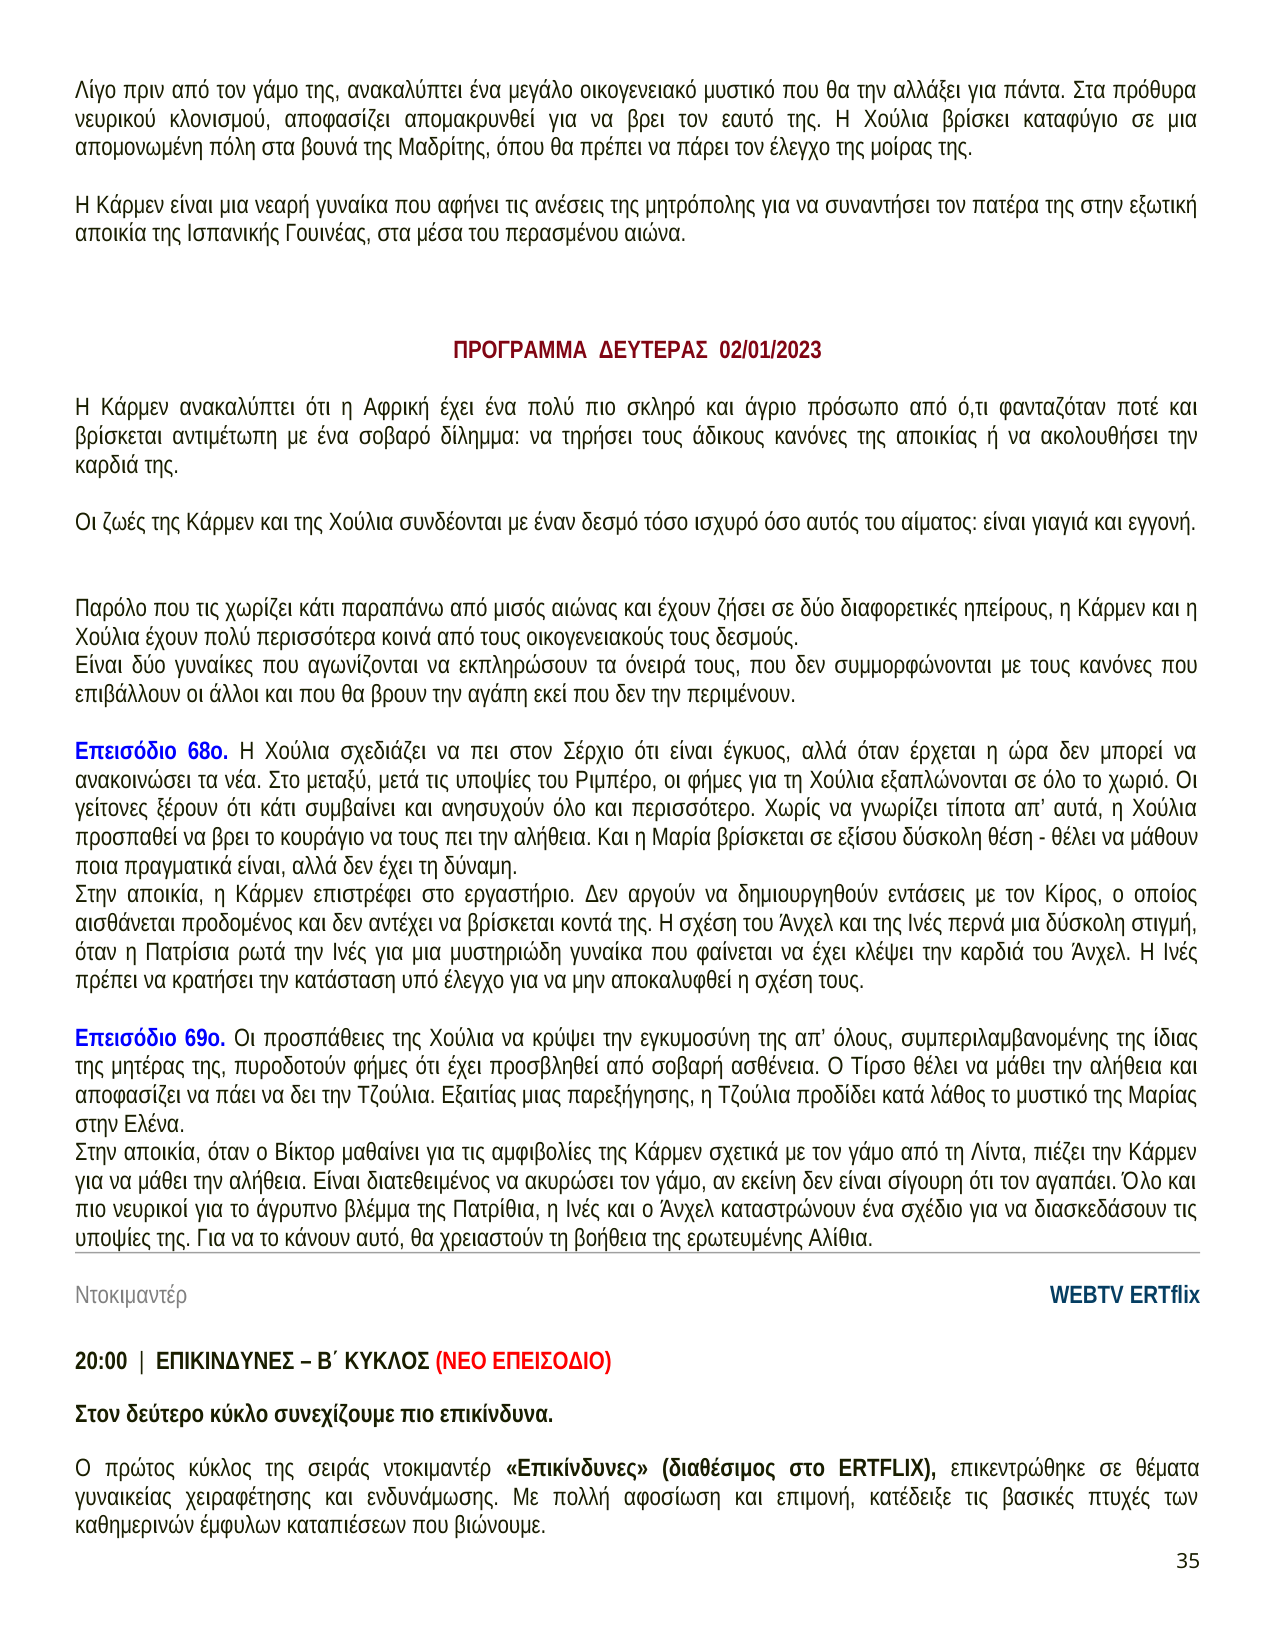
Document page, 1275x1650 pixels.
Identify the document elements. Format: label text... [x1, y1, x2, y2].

text Οι ζωές της Κάρμεν και της Χούλια συνδέονται με έναν δεσμό τόσο ισχυρό όσο αυτός του αίματος: είναι γιαγιά και εγγονή. Παρόλο που τις χωρίζει κάτι παραπάνω από μισός αιώνας και έχουν ζήσει σε δύο διαφορετικές ηπείρους, η Κάρμεν και η Χούλια έχουν πολύ περισσότερα κοινά από τους οικογενειακούς τους δεσμούς. [75, 507, 1200, 650]
text Λίγο πριν από τον γάμο της, ανακαλύπτει ένα μεγάλο οικογενειακό μυστικό που θα την αλλάξει για πάντα. Στα πρόθυρα νευρικού κλονισμού, αποφασίζει απομακρυνθεί για να βρει τον εαυτό της. Η Χούλια βρίσκει καταφύγιο σε μια απομονωμένη πόλη στα βουνά της Μαδρίτης, όπου θα πρέπει να πάρει τον έλεγχο της μοίρας της. [75, 75, 1200, 161]
text Η Κάρμεν ανακαλύπτει ότι η Αφρική έχει ένα πολύ πιο σκληρό και άγριο πρόσωπο από ό,τι φανταζόταν ποτέ και βρίσκεται αντιμέτωπη με ένα σοβαρό δίλημμα: να τηρήσει τους άδικους κανόνες της αποικίας ή να ακολουθήσει την καρδιά της. [75, 392, 1200, 478]
text Η Κάρμεν είναι μια νεαρή γυναίκα που αφήνει τις ανέσεις της μητρόπολης για να συναντήσει τον πατέρα της στην εξωτική αποικία της Ισπανικής Γουινέας, στα μέσα του περασμένου αιώνα. [75, 189, 1200, 247]
text 20:00 | ΕΠΙΚΙΝΔΥΝΕΣ – Β΄ ΚΥΚΛΟΣ (ΝΕΟ ΕΠΕΙΣΟΔΙΟ) [75, 1309, 1200, 1374]
text Επεισόδιο 69o. Οι προσπάθειες της Χούλια να κρύψει την εγκυμοσύνη της απ’ όλους, συμπεριλαμβανομένης της ίδιας της μητέρας της, πυροδοτούν φήμες ότι έχει προσβληθεί από σοβαρή ασθένεια. Ο Τίρσο θέλει να μάθει την αλήθεια και αποφασίζει να πάει να δει την Τζούλια. Εξαιτίας μιας παρεξήγησης, η Τζούλια προδίδει κατά λάθος το μυστικό της Μαρίας στην Ελένα. [75, 1023, 1200, 1137]
text Στην αποικία, η Κάρμεν επιστρέφει στο εργαστήριο. Δεν αργούν να δημιουργηθούν εντάσεις με τον Κίρος, ο οποίος αισθάνεται προδομένος και δεν αντέχει να βρίσκεται κοντά της. Η σχέση του Άνχελ και της Ινές περνά μια δύσκολη στιγμή, όταν η Πατρίσια ρωτά την Ινές για μια μυστηριώδη γυναίκα που φαίνεται να έχει κλέψει την καρδιά του Άνχελ. Η Ινές πρέπει να κρατήσει την κατάσταση υπό έλεγχο για να μην αποκαλυφθεί η σχέση τους. [75, 879, 1200, 994]
text Είναι δύο γυναίκες που αγωνίζονται να εκπληρώσουν τα όνειρά τους, που δεν συμμορφώνονται με τους κανόνες που επιβάλλουν οι άλλοι και που θα βρουν την αγάπη εκεί που δεν την περιμένουν. [75, 650, 1200, 707]
text Επεισόδιο 68o. Η Χούλια σχεδιάζει να πει στον Σέρχιο ότι είναι έγκυος, αλλά όταν έρχεται η ώρα δεν μπορεί να ανακοινώσει τα νέα. Στο μεταξύ, μετά τις υποψίες του Ριμπέρο, οι φήμες για τη Χούλια εξαπλώνονται σε όλο το χωριό. Οι γείτονες ξέρουν ότι κάτι συμβαίνει και ανησυχούν όλο και περισσότερο. Χωρίς να γνωρίζει τίποτα απ’ αυτά, η Χούλια προσπαθεί να βρει το κουράγιο να τους πει την αλήθεια. Και η Μαρία βρίσκεται σε εξίσου δύσκολη θέση - θέλει να μάθουν ποια πραγματικά είναι, αλλά δεν έχει τη δύναμη. [75, 736, 1200, 879]
text Στον δεύτερο κύκλο συνεχίζουμε πιο επικίνδυνα. [75, 1399, 1200, 1428]
table_header Ντοκιμαντέρ [75, 1281, 637, 1309]
text O πρώτος κύκλος της σειράς ντοκιμαντέρ «Επικίνδυνες» (διαθέσιμος στο ERTFLIX), επικεντρώθηκε σε θέματα γυναικείας χειραφέτησης και ενδυνάμωσης. Με πολλή αφοσίωση και επιμονή, κατέδειξε τις βασικές πτυχές των καθημερινών έμφυλων καταπιέσεων που βιώνουμε. [75, 1453, 1200, 1539]
text ΠΡΟΓΡΑΜΜΑ ΔΕΥΤΕΡΑΣ 02/01/2023 [75, 335, 1200, 364]
text Στην αποικία, όταν ο Βίκτορ μαθαίνει για τις αμφιβολίες της Κάρμεν σχετικά με τον γάμο από τη Λίντα, πιέζει την Κάρμεν για να μάθει την αλήθεια. Είναι διατεθειμένος να ακυρώσει τον γάμο, αν εκείνη δεν είναι σίγουρη ότι τον αγαπάει. Όλο και πιο νευρικοί για το άγρυπνο βλέμμα της Πατρίθια, η Ινές και ο Άνχελ καταστρώνουν ένα σχέδιο για να διασκεδάσουν τις υποψίες της. Για να το κάνουν αυτό, θα χρειαστούν τη βοήθεια της ερωτευμένης Αλίθια. [75, 1137, 1200, 1251]
table_header WEBTV ERTflix [638, 1281, 1200, 1309]
